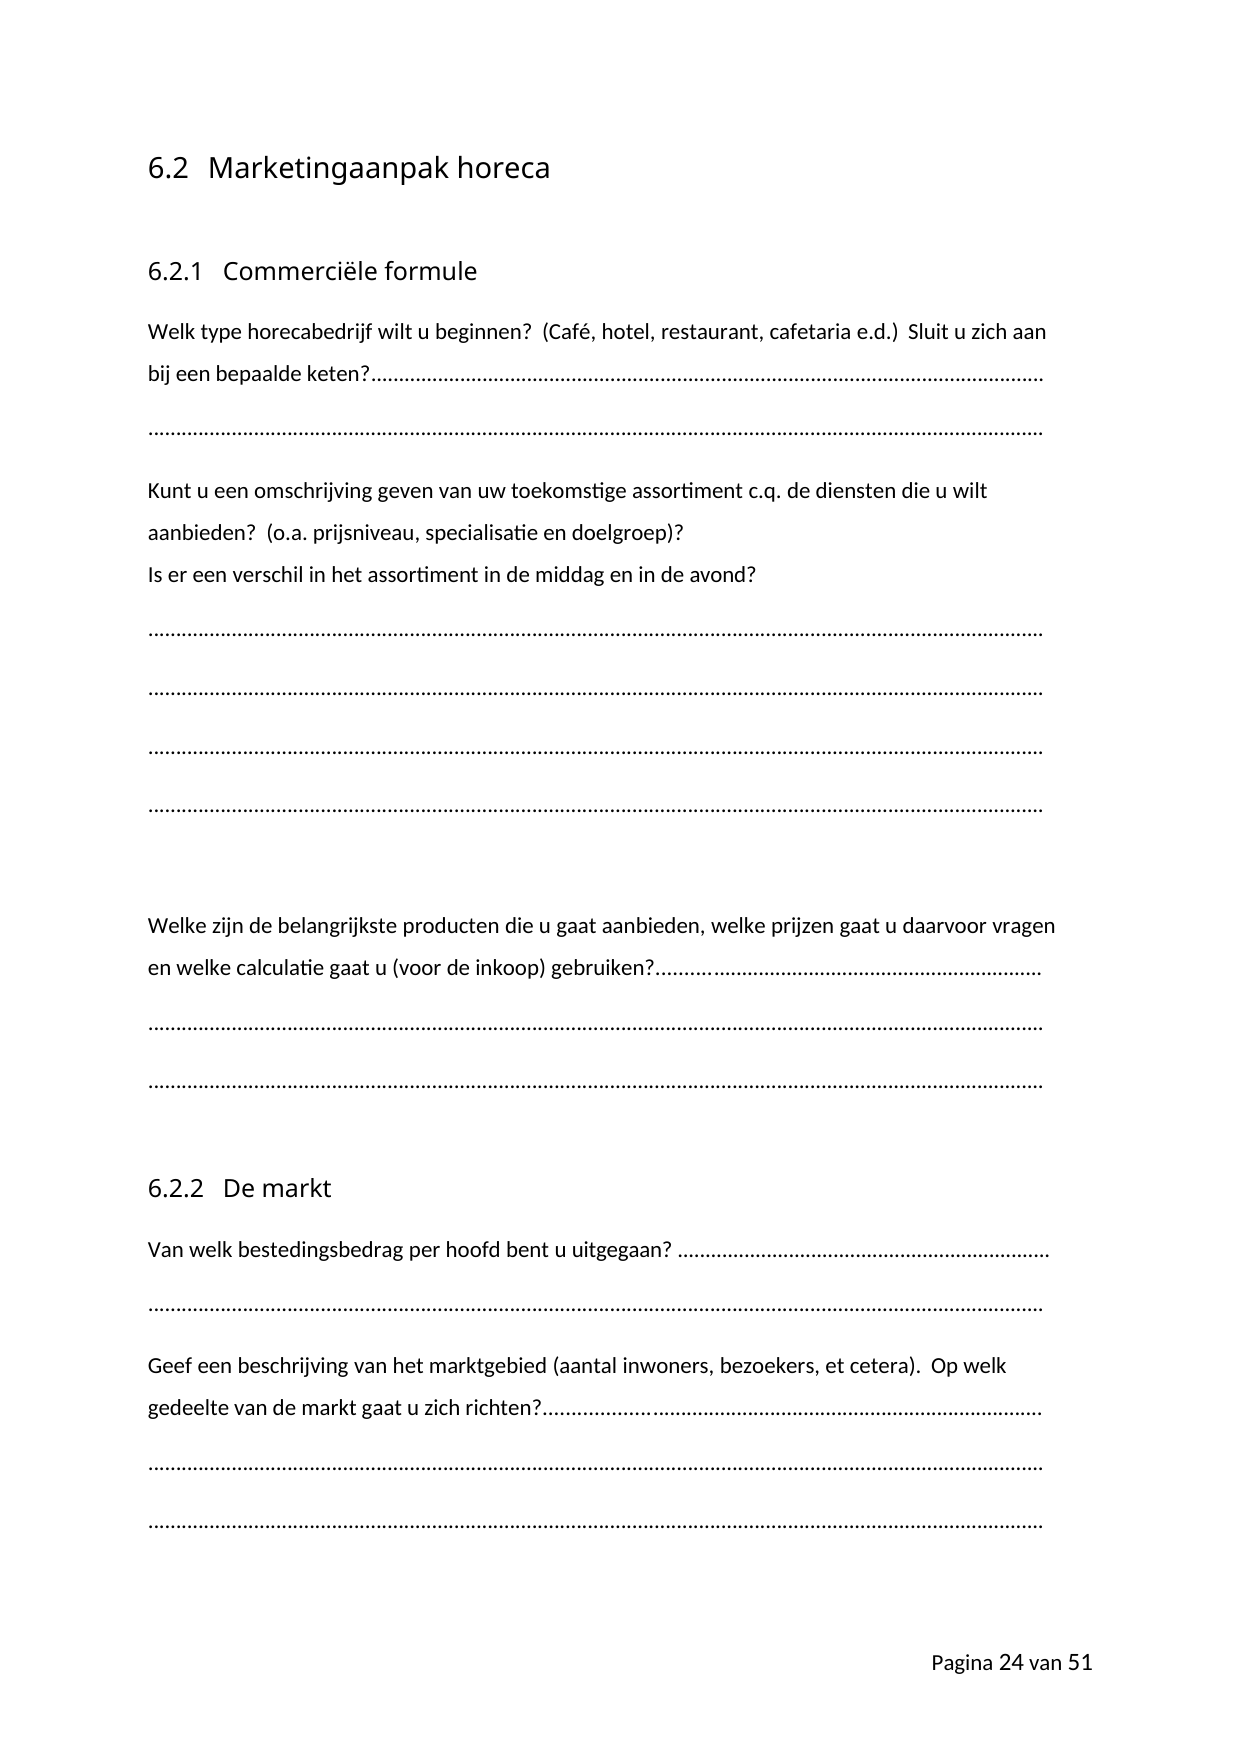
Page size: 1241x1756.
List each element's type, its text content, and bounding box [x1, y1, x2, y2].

subtitle Commerciële formule [148, 253, 1092, 288]
text Kunt u een omschrijving geven van uw toekomstige assortiment c.q. de diensten die u wilt aanbieden? (o.a. prijsniveau, specialisatie en doelgroep)? [148, 476, 1060, 546]
text Welk type horecabedrijf wilt u beginnen? (Café, hotel, restaurant, cafetaria e.d.) Sluit u zich aan bij een bepaalde keten?......................................................................................................................... [148, 317, 1050, 387]
subtitle De markt [148, 1171, 1092, 1205]
text Van welk bestedingsbedrag per hoofd bent u uitgegaan? ................................................................... [148, 1235, 1092, 1263]
text Welke zijn de belangrijkste producten die u gaat aanbieden, welke prijzen gaat u daarvoor vragen en welke calculatie gaat u (voor de inkoop) gebruiken?..................................................................... [148, 911, 1060, 981]
text Is er een verschil in het assortiment in de middag en in de avond? [148, 560, 1092, 588]
subtitle Marketingaanpak horeca [148, 148, 1092, 187]
text Geef een beschrijving van het marktgebied (aantal inwoners, bezoekers, et cetera). Op welk gedeelte van de markt gaat u zich richten?......................................................................................... [148, 1351, 1060, 1421]
